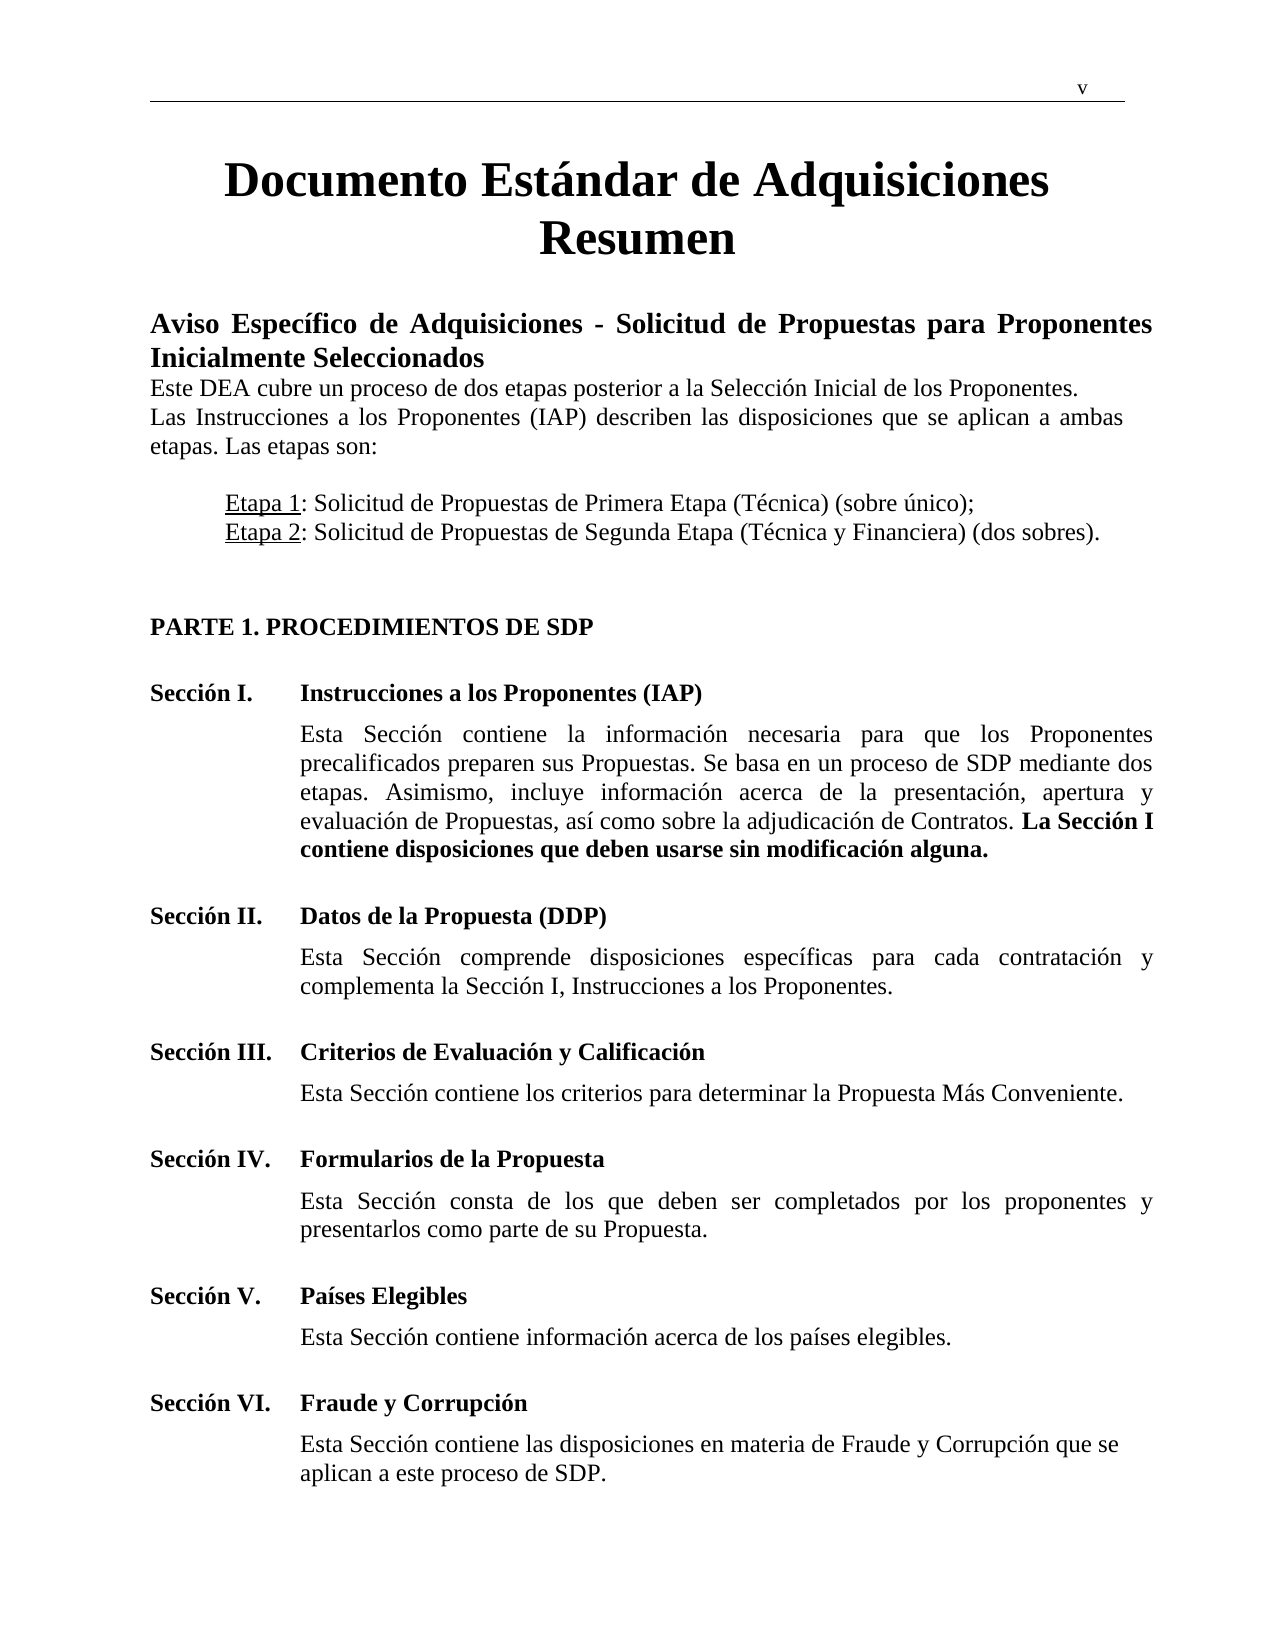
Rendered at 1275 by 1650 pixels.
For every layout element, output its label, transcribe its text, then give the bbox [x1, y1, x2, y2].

list Esta Sección comprende disposiciones específicas para cada contratación y complementa la Sección I, Instrucciones a los Proponentes. [300, 942, 1154, 999]
text PARTE 1. PROCEDIMIENTOS DE SDP [150, 612, 1154, 641]
text Esta Sección contiene información acerca de los países elegibles. [300, 1322, 1154, 1351]
text Etapa 1: Solicitud de Propuestas de Primera Etapa (Técnica) (sobre único); [225, 488, 1125, 517]
text Sección II. Datos de la Propuesta (DDP) [150, 901, 1154, 929]
list Esta Sección contiene los criterios para determinar la Propuesta Más Conveniente. [300, 1078, 1154, 1107]
text Sección VI. Fraude y Corrupción [150, 1388, 1154, 1417]
title Documento Estándar de Adquisiciones [150, 150, 1125, 207]
text Las Instrucciones a los Proponentes (IAP) describen las disposiciones que se aplican a ambas etapas. Las etapas son: [150, 402, 1125, 459]
text Esta Sección contiene las disposiciones en materia de Fraude y Corrupción que se aplican a este proceso de SDP. [300, 1429, 1154, 1487]
text Este DEA cubre un proceso de dos etapas posterior a la Selección Inicial de los Proponentes. [150, 373, 1125, 402]
text Sección III. Criterios de Evaluación y Calificación [150, 1037, 1154, 1066]
text Sección V. Países Elegibles [150, 1281, 1154, 1309]
list Esta Sección consta de los que deben ser completados por los proponentes y presentarlos como parte de su Propuesta. [300, 1186, 1154, 1243]
text Sección I. Instrucciones a los Proponentes (IAP) [150, 678, 1154, 707]
title Resumen [150, 207, 1125, 265]
text Sección IV. Formularios de la Propuesta [150, 1144, 1154, 1173]
text Etapa 2: Solicitud de Propuestas de Segunda Etapa (Técnica y Financiera) (dos sobres). [225, 517, 1125, 546]
text Aviso Específico de Adquisiciones - Solicitud de Propuestas para Proponentes Inicialmente Seleccionados [150, 306, 1154, 373]
list Esta Sección contiene la información necesaria para que los Proponentes precalificados preparen sus Propuestas. Se basa en un proceso de SDP mediante dos etapas. Asimismo, incluye información acerca de la presentación, apertura y evaluación de Propuestas, así como sobre la adjudicación de Contratos. La Sección I contiene disposiciones que deben usarse sin modificación alguna. [300, 719, 1154, 863]
